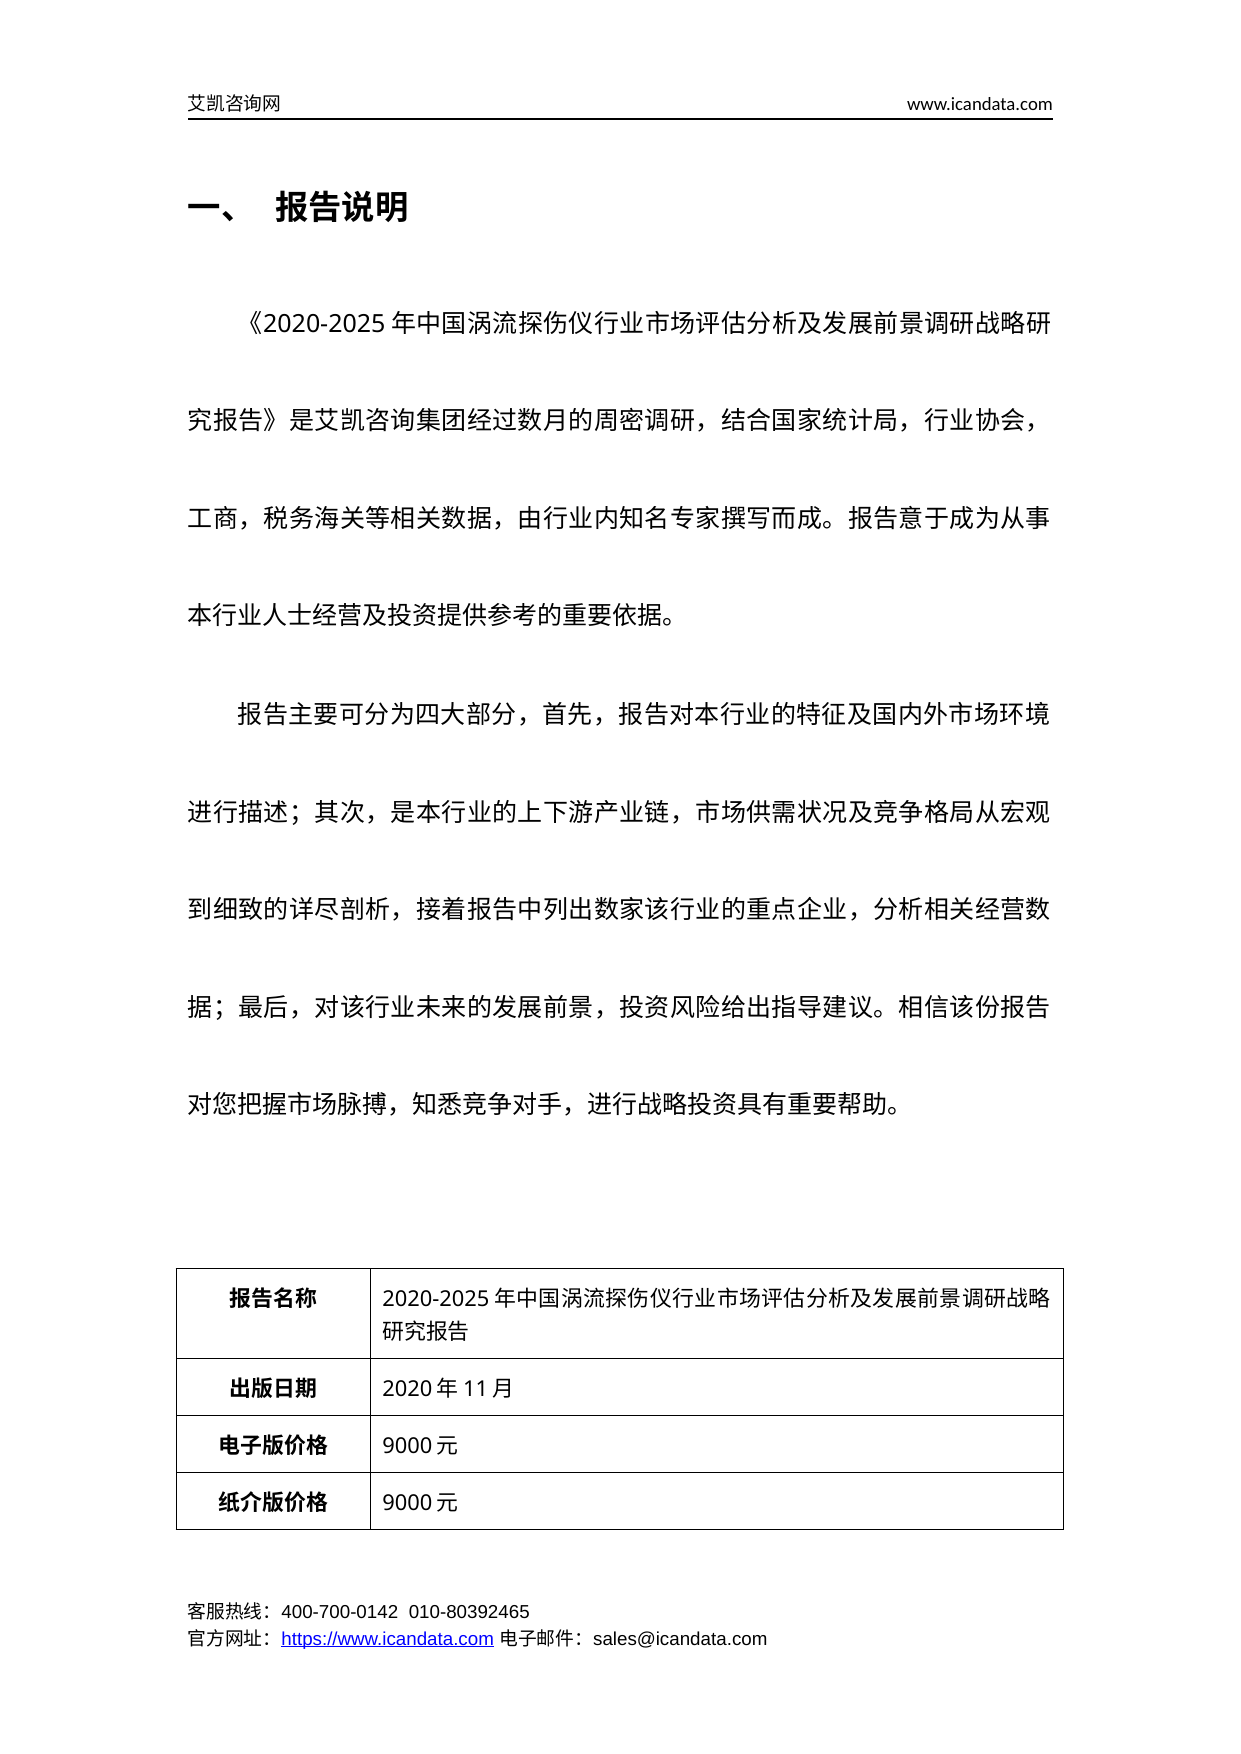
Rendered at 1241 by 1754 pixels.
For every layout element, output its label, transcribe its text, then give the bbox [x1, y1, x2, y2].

table_cell 9000元 [371, 1473, 1063, 1529]
table_cell 电子版价格 [177, 1416, 370, 1472]
table_cell 出版日期 [177, 1359, 370, 1415]
text 《2020-2025年中国涡流探伤仪行业市场评估分析及发展前景调研战略研究报告》是艾凯咨询集团经过数月的周密调研，结合国家统计局，行业协会，工商，税务海关等相关数据，由行业内知名专家撰写而成。报告意于成为从事本行业人士经营及投资提供参考的重要依据。 [187, 289, 1053, 646]
subtitle 报告说明 [187, 172, 1053, 237]
text 报告主要可分为四大部分，首先，报告对本行业的特征及国内外市场环境进行描述；其次，是本行业的上下游产业链，市场供需状况及竞争格局从宏观到细致的详尽剖析，接着报告中列出数家该行业的重点企业，分析相关经营数据；最后，对该行业未来的发展前景，投资风险给出指导建议。相信该份报告对您把握市场脉搏，知悉竞争对手，进行战略投资具有重要帮助。 [187, 681, 1053, 1136]
table_header 2020-2025年中国涡流探伤仪行业市场评估分析及发展前景调研战略研究报告 [371, 1269, 1063, 1358]
table_header 报告名称 [177, 1269, 370, 1358]
table_cell 纸介版价格 [177, 1473, 370, 1529]
table_cell 9000元 [371, 1416, 1063, 1472]
table_cell 2020年11月 [371, 1359, 1063, 1415]
